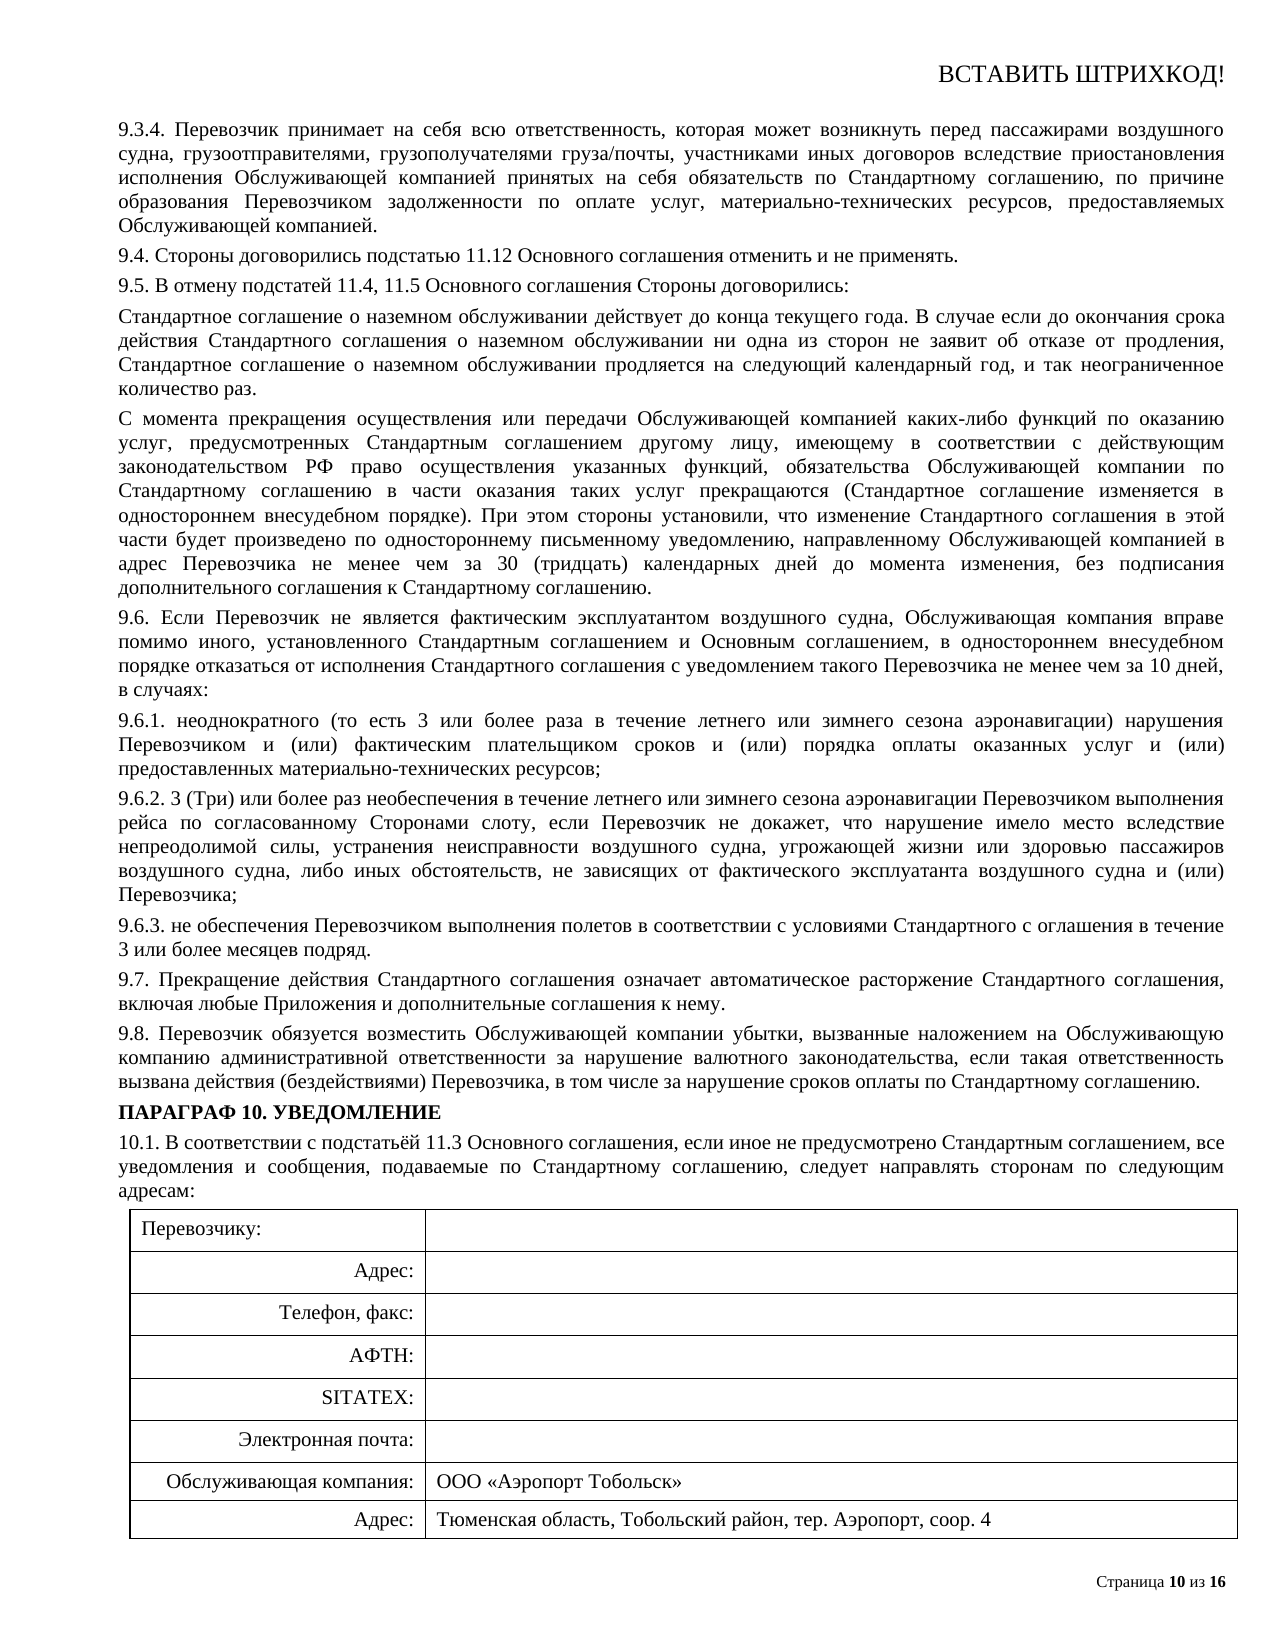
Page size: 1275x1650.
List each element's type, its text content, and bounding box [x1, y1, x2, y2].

text ПАРАГРАФ 10. УВЕДОМЛЕНИЕ [118, 1100, 1226, 1124]
text 9.6.1. неоднократного (то есть 3 или более раза в течение летнего или зимнего сезона аэронавигации) нарушения Перевозчиком и (или) фактическим плательщиком сроков и (или) порядка оплаты оказанных услуг и (или) предоставленных материально-технических ресурсов; [118, 707, 1226, 780]
table_cell Электронная почта: [131, 1421, 425, 1462]
table_cell Тюменская область, Тобольский район, тер. Аэропорт, соор. 4 [426, 1501, 1237, 1537]
table_cell АФТН: [131, 1336, 425, 1378]
table_cell ООО «Аэропорт Тобольск» [426, 1463, 1237, 1500]
table_cell [426, 1252, 1237, 1293]
table_cell Адрес: [131, 1501, 425, 1537]
table_cell [426, 1294, 1237, 1335]
table_cell Адрес: [131, 1252, 425, 1293]
text С момента прекращения осуществления или передачи Обслуживающей компанией каких-либо функций по оказанию услуг, предусмотренных Стандартным соглашением другому лицу, имеющему в соответствии с действующим законодательством РФ право осуществления указанных функций, обязательства Обслуживающей компании по Стандартному соглашению в части оказания таких услуг прекращаются (Стандартное соглашение изменяется в одностороннем внесудебном порядке). При этом стороны установили, что изменение Стандартного соглашения в этой части будет произведено по одностороннему письменному уведомлению, направленному Обслуживающей компанией в адрес Перевозчика не менее чем за 30 (тридцать) календарных дней до момента изменения, без подписания дополнительного соглашения к Стандартному соглашению. [118, 406, 1226, 599]
table_cell Обслуживающая компания: [131, 1463, 425, 1500]
text 9.6. Если Перевозчик не является фактическим эксплуатантом воздушного судна, Обслуживающая компания вправе помимо иного, установленного Стандартным соглашением и Основным соглашением, в одностороннем внесудебном порядке отказаться от исполнения Стандартного соглашения с уведомлением такого Перевозчика не менее чем за 10 дней, в случаях: [118, 605, 1226, 701]
table_cell Телефон, факс: [131, 1294, 425, 1335]
text 10.1. В соответствии с подстатьёй 11.3 Основного соглашения, если иное не предусмотрено Стандартным соглашением, все уведомления и сообщения, подаваемые по Стандартному соглашению, следует направлять сторонам по следующим адресам: [118, 1130, 1226, 1202]
text Стандартное соглашение о наземном обслуживании действует до конца текущего года. В случае если до окончания срока действия Стандартного соглашения о наземном обслуживании ни одна из сторон не заявит об отказе от продления, Стандартное соглашение о наземном обслуживании продляется на следующий календарный год, и так неограниченное количество раз. [118, 304, 1226, 400]
text 9.8. Перевозчик обязуется возместить Обслуживающей компании убытки, вызванные наложением на Обслуживающую компанию административной ответственности за нарушение валютного законодательства, если такая ответственность вызвана действия (бездействиями) Перевозчика, в том числе за нарушение сроков оплаты по Стандартному соглашению. [118, 1021, 1226, 1093]
text 9.4. Стороны договорились подстатью 11.12 Основного соглашения отменить и не применять. [118, 243, 1226, 267]
table_cell [426, 1336, 1237, 1378]
table_cell [426, 1421, 1237, 1462]
text 9.6.2. 3 (Три) или более раз необеспечения в течение летнего или зимнего сезона аэронавигации Перевозчиком выполнения рейса по согласованному Сторонами слоту, если Перевозчик не докажет, что нарушение имело место вследствие непреодолимой силы, устранения неисправности воздушного судна, угрожающей жизни или здоровью пассажиров воздушного судна, либо иных обстоятельств, не зависящих от фактического эксплуатанта воздушного судна и (или) Перевозчика; [118, 786, 1226, 906]
table_cell SITATEX: [131, 1379, 425, 1420]
text 9.6.3. не обеспечения Перевозчиком выполнения полетов в соответствии с условиями Стандартного с оглашения в течение 3 или более месяцев подряд. [118, 912, 1226, 961]
table_header Перевозчику: [131, 1210, 425, 1251]
text 9.3.4. Перевозчик принимает на себя всю ответственность, которая может возникнуть перед пассажирами воздушного судна, грузоотправителями, грузополучателями груза/почты, участниками иных договоров вследствие приостановления исполнения Обслуживающей компанией принятых на себя обязательств по Стандартному соглашению, по причине образования Перевозчиком задолженности по оплате услуг, материально-технических ресурсов, предоставляемых Обслуживающей компанией. [118, 117, 1226, 237]
table_cell [426, 1379, 1237, 1420]
text 9.5. В отмену подстатей 11.4, 11.5 Основного соглашения Стороны договорились: [118, 273, 1226, 297]
text 9.7. Прекращение действия Стандартного соглашения означает автоматическое расторжение Стандартного соглашения, включая любые Приложения и дополнительные соглашения к нему. [118, 967, 1226, 1015]
table_header [426, 1210, 1237, 1251]
